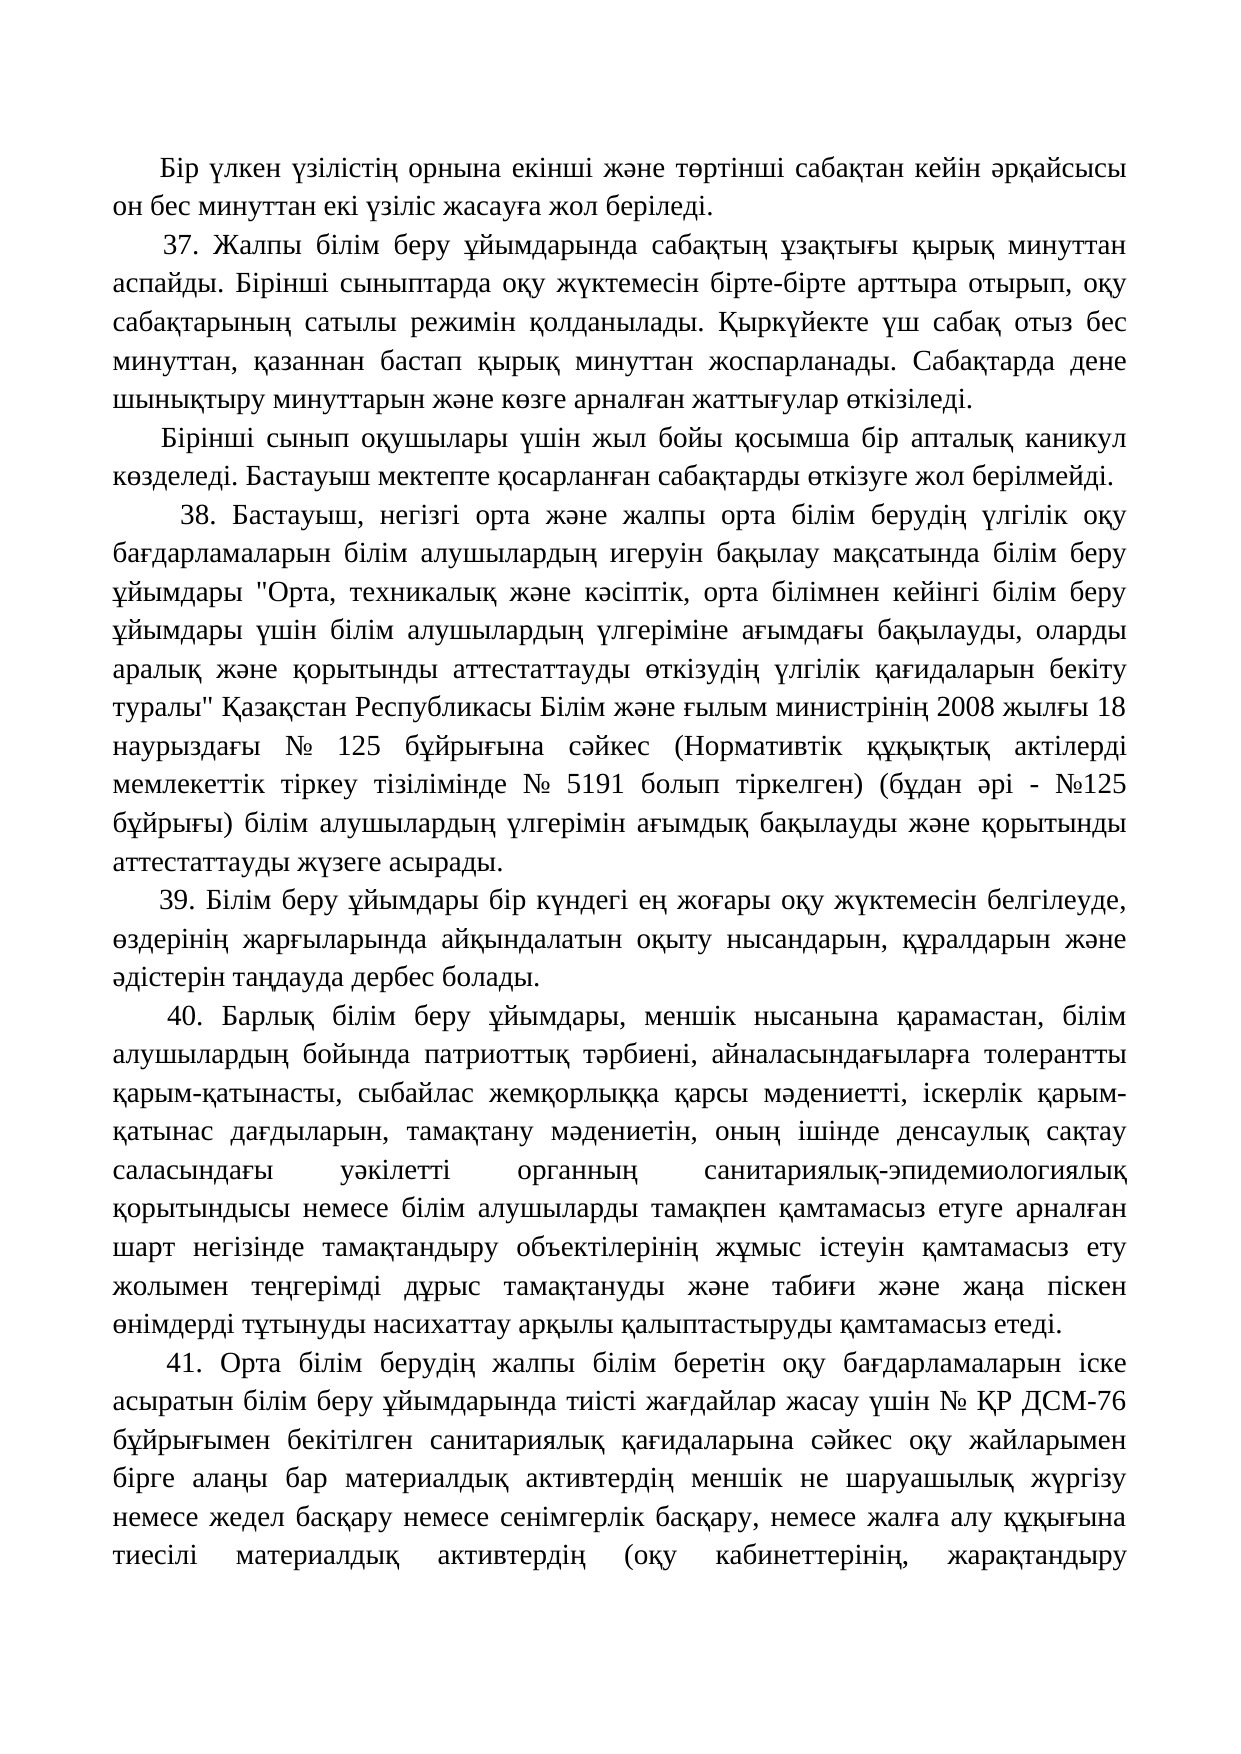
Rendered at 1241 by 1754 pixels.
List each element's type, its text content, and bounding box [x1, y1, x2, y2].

text 39. Білім беру ұйымдары бір күндегі ең жоғары оқу жүктемесін белгілеуде, өздерінің жарғыларында айқындалатын оқыту нысандарын, құралдарын және әдістерін таңдауда дербес болады. [112, 882, 1128, 993]
text Бір үлкен үзілістің орнына екінші және төртінші сабақтан кейін әрқайсысы он бес минуттан екі үзіліс жасауға жол беріледі. [112, 150, 1128, 222]
text 38. Бастауыш, негізгі орта және жалпы орта білім берудің үлгілік оқу бағдарламаларын білім алушылардың игеруін бақылау мақсатында білім беру ұйымдары "Орта, техникалық және кәсіптік, орта білімнен кейінгі білім беру ұйымдары үшін білім алушылардың үлгеріміне ағымдағы бақылауды, оларды аралық және қорытынды аттестаттауды өткізудің үлгілік қағидаларын бекіту туралы" Қазақстан Республикасы Білім және ғылым министрінің 2008 жылғы 18 наурыздағы № 125 бұйрығына сәйкес (Нормативтік құқықтық актілерді мемлекеттік тіркеу тізілімінде № 5191 болып тіркелген) (бұдан әрі - №125 бұйрығы) білім алушылардың үлгерімін ағымдық бақылауды және қорытынды аттестаттауды жүзеге асырады. [112, 497, 1128, 877]
text Бірінші сынып оқушылары үшін жыл бойы қосымша бір апталық каникул көзделеді. Бастауыш мектепте қосарланған сабақтарды өткізуге жол берілмейді. [112, 420, 1128, 492]
text 37. Жалпы білім беру ұйымдарында сабақтың ұзақтығы қырық минуттан аспайды. Бірінші сыныптарда оқу жүктемесін бірте-бірте арттыра отырып, оқу сабақтарының сатылы режимін қолданылады. Қыркүйекте үш сабақ отыз бес минуттан, қазаннан бастап қырық минуттан жоспарланады. Сабақтарда дене шынықтыру минуттарын және көзге арналған жаттығулар өткізіледі. [112, 227, 1128, 415]
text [112, 1345, 1128, 1571]
text 40. Барлық білім беру ұйымдары, меншік нысанына қарамастан, білім алушылардың бойында патриоттық тәрбиені, айналасындағыларға толерантты қарым-қатынасты, сыбайлас жемқорлыққа қарсы мәдениетті, іскерлік қарым-қатынас дағдыларын, тамақтану мәдениетін, оның ішінде денсаулық сақтау саласындағы уәкілетті органның санитариялық-эпидемиологиялық қорытындысы немесе білім алушыларды тамақпен қамтамасыз етуге арналған шарт негізінде тамақтандыру объектілерінің жұмыс істеуін қамтамасыз ету жолымен теңгерімді дұрыс тамақтануды және табиғи және жаңа піскен өнімдерді тұтынуды насихаттау арқылы қалыптастыруды қамтамасыз етеді. [112, 998, 1128, 1340]
